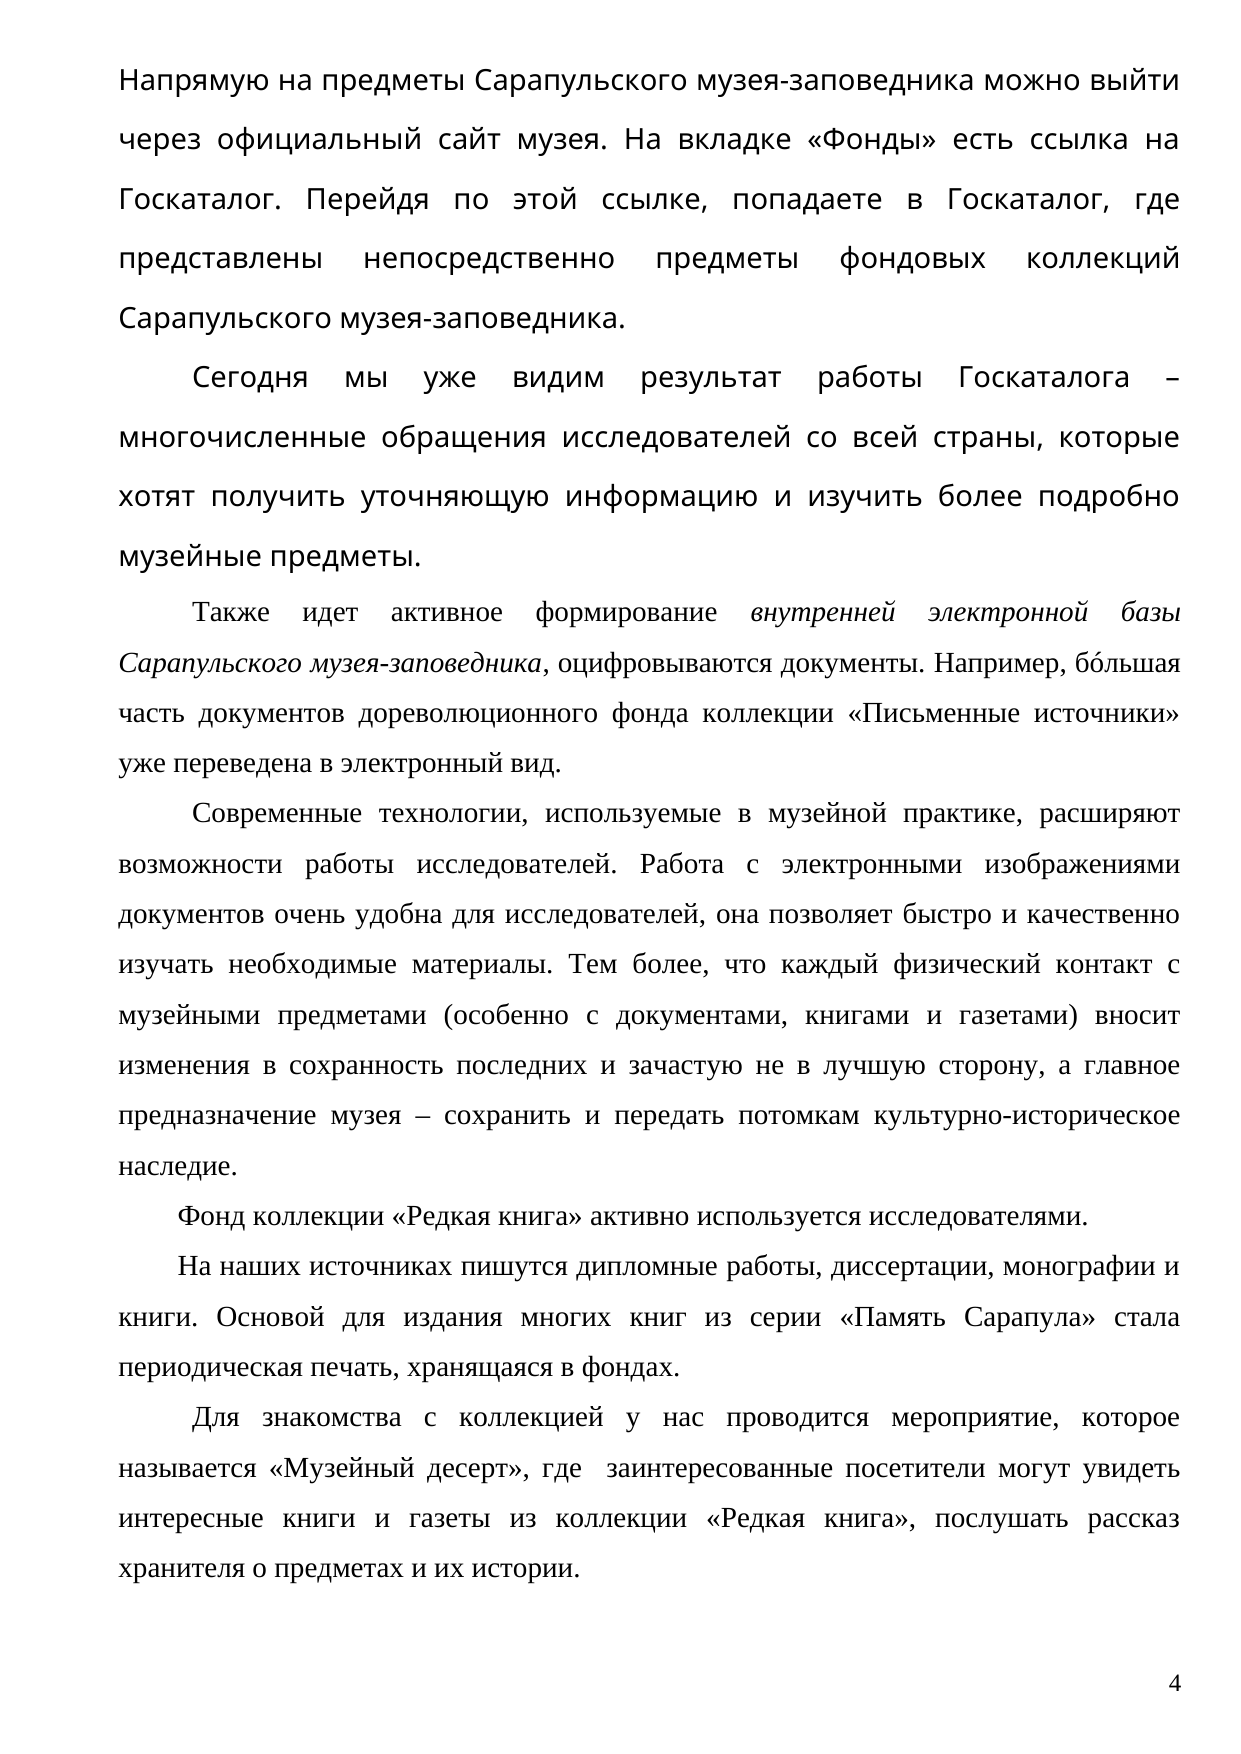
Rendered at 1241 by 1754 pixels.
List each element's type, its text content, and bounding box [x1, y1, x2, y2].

text Также идет активное формирование внутренней электронной базы Сарапульского музея-заповедника, оцифровываются документы. Например, бóльшая часть документов дореволюционного фонда коллекции «Письменные источники» уже переведена в электронный вид. [118, 594, 1181, 779]
text Для знакомства с коллекцией у нас проводится мероприятие, которое называется «Музейный десерт», где заинтересованные посетители могут увидеть интересные книги и газеты из коллекции «Редкая книга», послушать рассказ хранителя о предметах и их истории. [118, 1399, 1181, 1584]
text Современные технологии, используемые в музейной практике, расширяют возможности работы исследователей. Работа с электронными изображениями документов очень удобна для исследователей, она позволяет быстро и качественно изучать необходимые материалы. Тем более, что каждый физический контакт с музейными предметами (особенно с документами, книгами и газетами) вносит изменения в сохранность последних и зачастую не в лучшую сторону, а главное предназначение музея – сохранить и передать потомкам культурно-историческое наследие. [118, 796, 1181, 1181]
text На наших источниках пишутся дипломные работы, диссертации, монографии и книги. Основой для издания многих книг из серии «Память Сарапула» стала периодическая печать, хранящаяся в фондах. [118, 1248, 1181, 1383]
text Фонд коллекции «Редкая книга» активно используется исследователями. [118, 1198, 1181, 1232]
text Сегодня мы уже видим результат работы Госкаталога – многочисленные обращения исследователей со всей страны, которые хотят получить уточняющую информацию и изучить более подробно музейные предметы. [118, 356, 1181, 574]
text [118, 59, 1181, 337]
